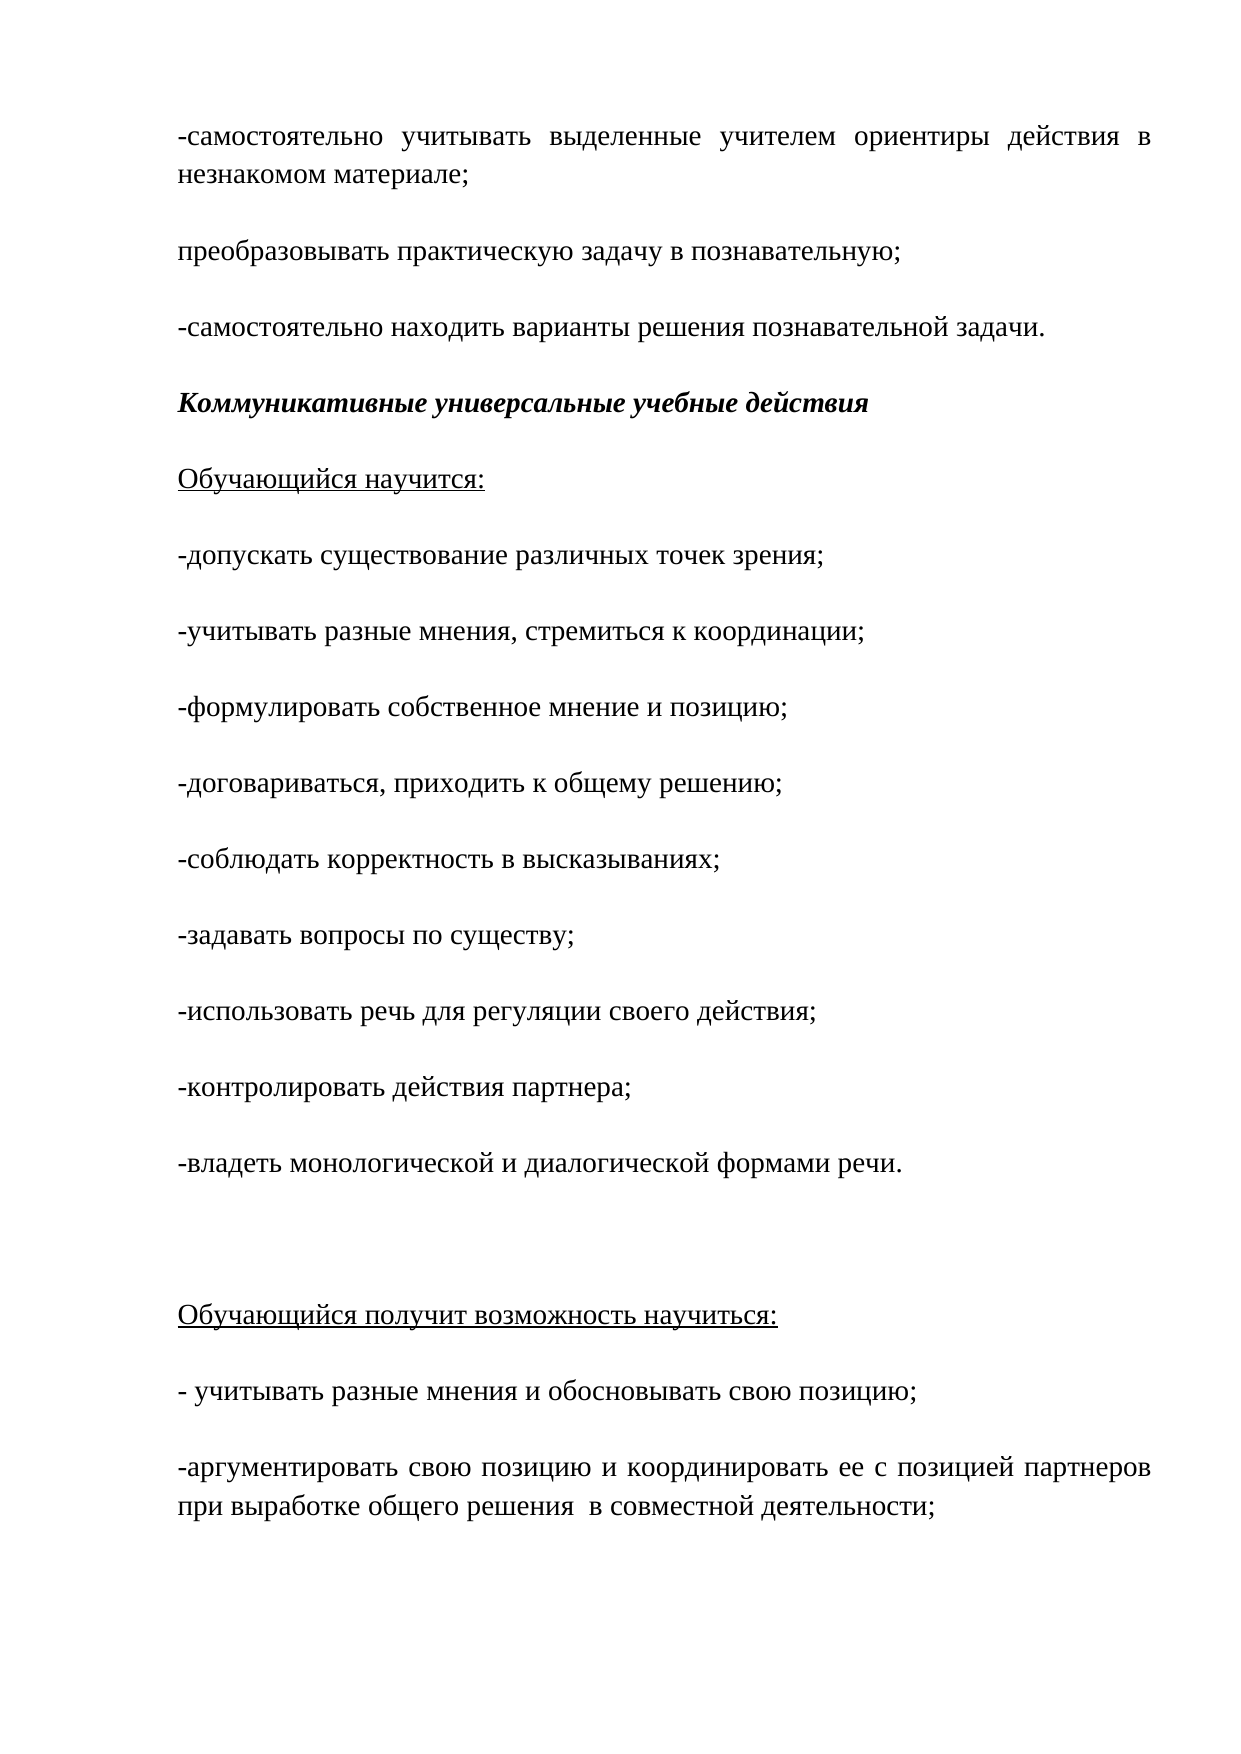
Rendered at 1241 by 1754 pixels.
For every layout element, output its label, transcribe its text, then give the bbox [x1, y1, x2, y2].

text -владеть монологической и диалогической формами речи. [177, 1145, 1152, 1179]
text -договариваться, приходить к общему решению; [177, 765, 1152, 798]
text -аргументировать свою позицию и координировать ее с позицией партнеров при выработке общего решения в совместной деятельности; [177, 1449, 1152, 1521]
text Обучающийся получит возможность научиться: [177, 1297, 1152, 1331]
text -самостоятельно находить варианты решения познавательной задачи. [177, 309, 1152, 342]
text -использовать речь для регуляции своего действия; [177, 993, 1152, 1027]
text преобразовывать практическую задачу в познавательную; [177, 233, 1152, 266]
text -допускать существование различных точек зрения; [177, 537, 1152, 570]
text Обучающийся научится: [177, 461, 1152, 494]
text -соблюдать корректность в высказываниях; [177, 841, 1152, 874]
text Коммуникативные универсальные учебные действия [177, 385, 1152, 418]
text -самостоятельно учитывать выделенные учителем ориентиры действия в незнакомом материале; [177, 118, 1152, 190]
text -формулировать собственное мнение и позицию; [177, 689, 1152, 722]
text -контролировать действия партнера; [177, 1069, 1152, 1103]
text - учитывать разные мнения и обосновывать свою позицию; [177, 1373, 1152, 1407]
text -учитывать разные мнения, стремиться к координации; [177, 613, 1152, 646]
text -задавать вопросы по существу; [177, 917, 1152, 951]
